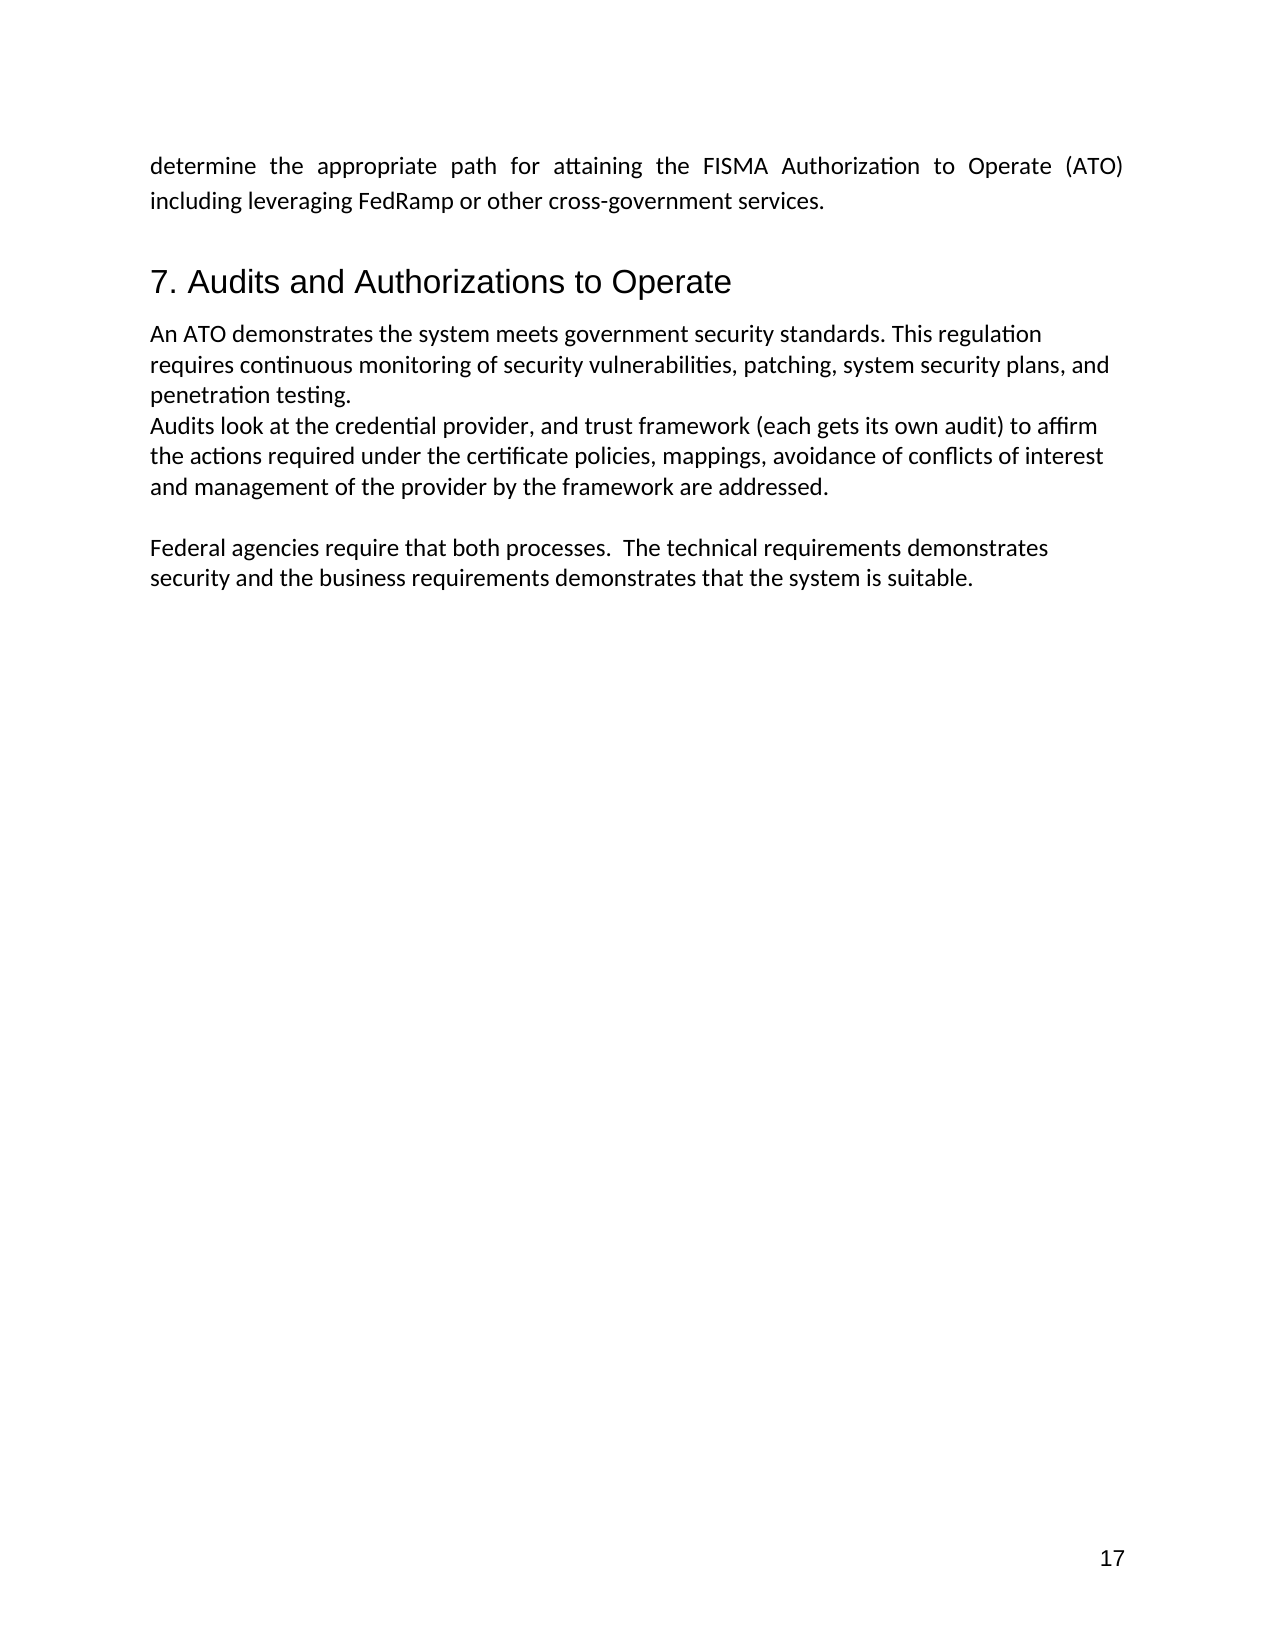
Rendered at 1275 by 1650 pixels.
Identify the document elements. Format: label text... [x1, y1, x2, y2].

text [150, 150, 1125, 216]
text Federal agencies require that both processes. The technical requirements demonstrates security and the business requirements demonstrates that the system is suitable. [150, 532, 1125, 593]
text Audits look at the credential provider, and trust framework (each gets its own audit) to affirm the actions required under the certificate policies, mappings, avoidance of conflicts of interest and management of the provider by the framework are addressed. [150, 410, 1125, 501]
subtitle Audits and Authorizations to Operate [150, 262, 1125, 300]
text An ATO demonstrates the system meets government security standards. This regulation requires continuous monitoring of security vulnerabilities, patching, system security plans, and penetration testing. [150, 318, 1125, 410]
